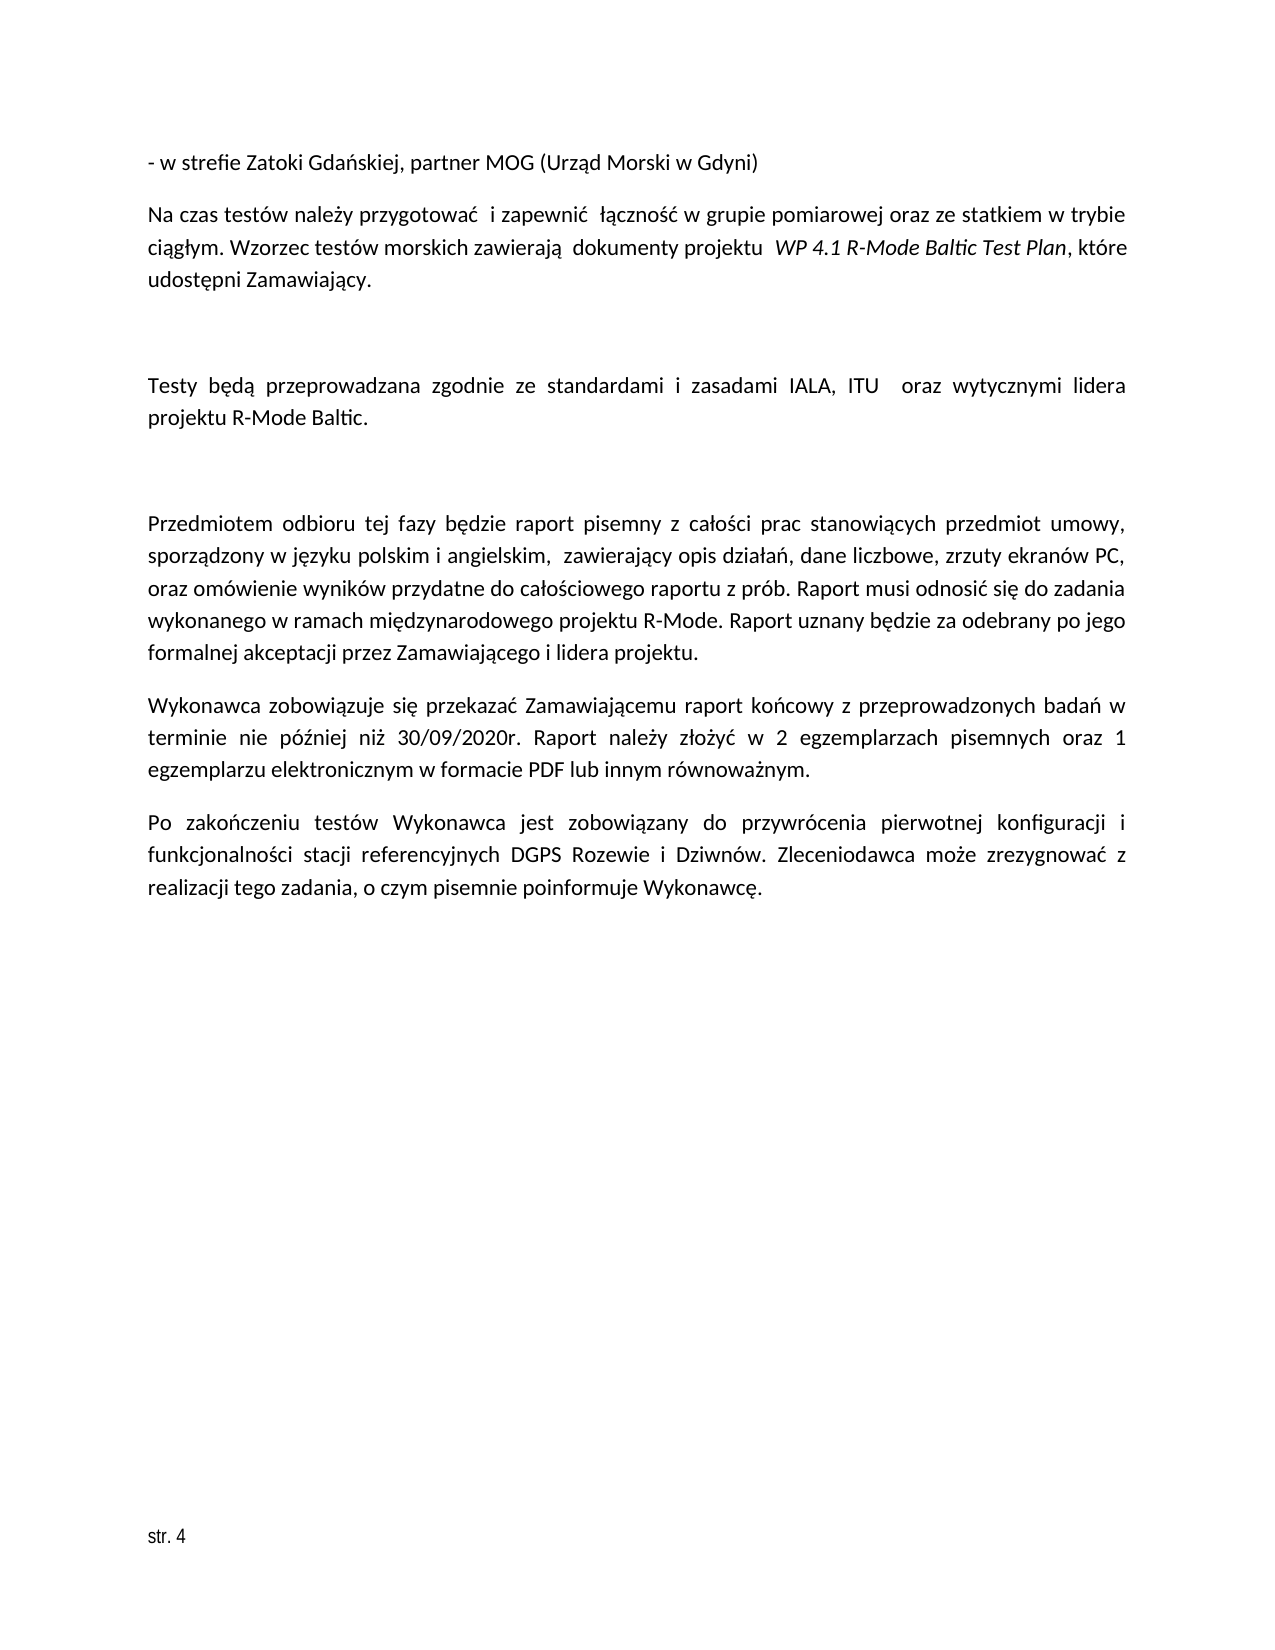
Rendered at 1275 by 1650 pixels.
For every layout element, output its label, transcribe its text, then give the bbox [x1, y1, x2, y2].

text Na czas testów należy przygotować i zapewnić łączność w grupie pomiarowej oraz ze statkiem w trybie ciągłym. Wzorzec testów morskich zawierają dokumenty projektu WP 4.1 R-Mode Baltic Test Plan, które udostępni Zamawiający. [148, 201, 1127, 293]
text Testy będą przeprowadzana zgodnie ze standardami i zasadami IALA, ITU oraz wytycznymi lidera projektu R-Mode Baltic. [148, 371, 1127, 431]
text Po zakończeniu testów Wykonawca jest zobowiązany do przywrócenia pierwotnej konfiguracji i funkcjonalności stacji referencyjnych DGPS Rozewie i Dziwnów. Zleceniodawca może zrezygnować z realizacji tego zadania, o czym pisemnie poinformuje Wykonawcę. [148, 808, 1127, 901]
text - w strefie Zatoki Gdańskiej, partner MOG (Urząd Morski w Gdyni) [148, 148, 1127, 176]
text Wykonawca zobowiązuje się przekazać Zamawiającemu raport końcowy z przeprowadzonych badań w terminie nie później niż 30/09/2020r. Raport należy złożyć w 2 egzemplarzach pisemnych oraz 1 egzemplarzu elektronicznym w formacie PDF lub innym równoważnym. [148, 691, 1127, 783]
text Przedmiotem odbioru tej fazy będzie raport pisemny z całości prac stanowiących przedmiot umowy, sporządzony w języku polskim i angielskim, zawierający opis działań, dane liczbowe, zrzuty ekranów PC, oraz omówienie wyników przydatne do całościowego raportu z prób. Raport musi odnosić się do zadania wykonanego w ramach międzynarodowego projektu R-Mode. Raport uznany będzie za odebrany po jego formalnej akceptacji przez Zamawiającego i lidera projektu. [148, 509, 1127, 666]
